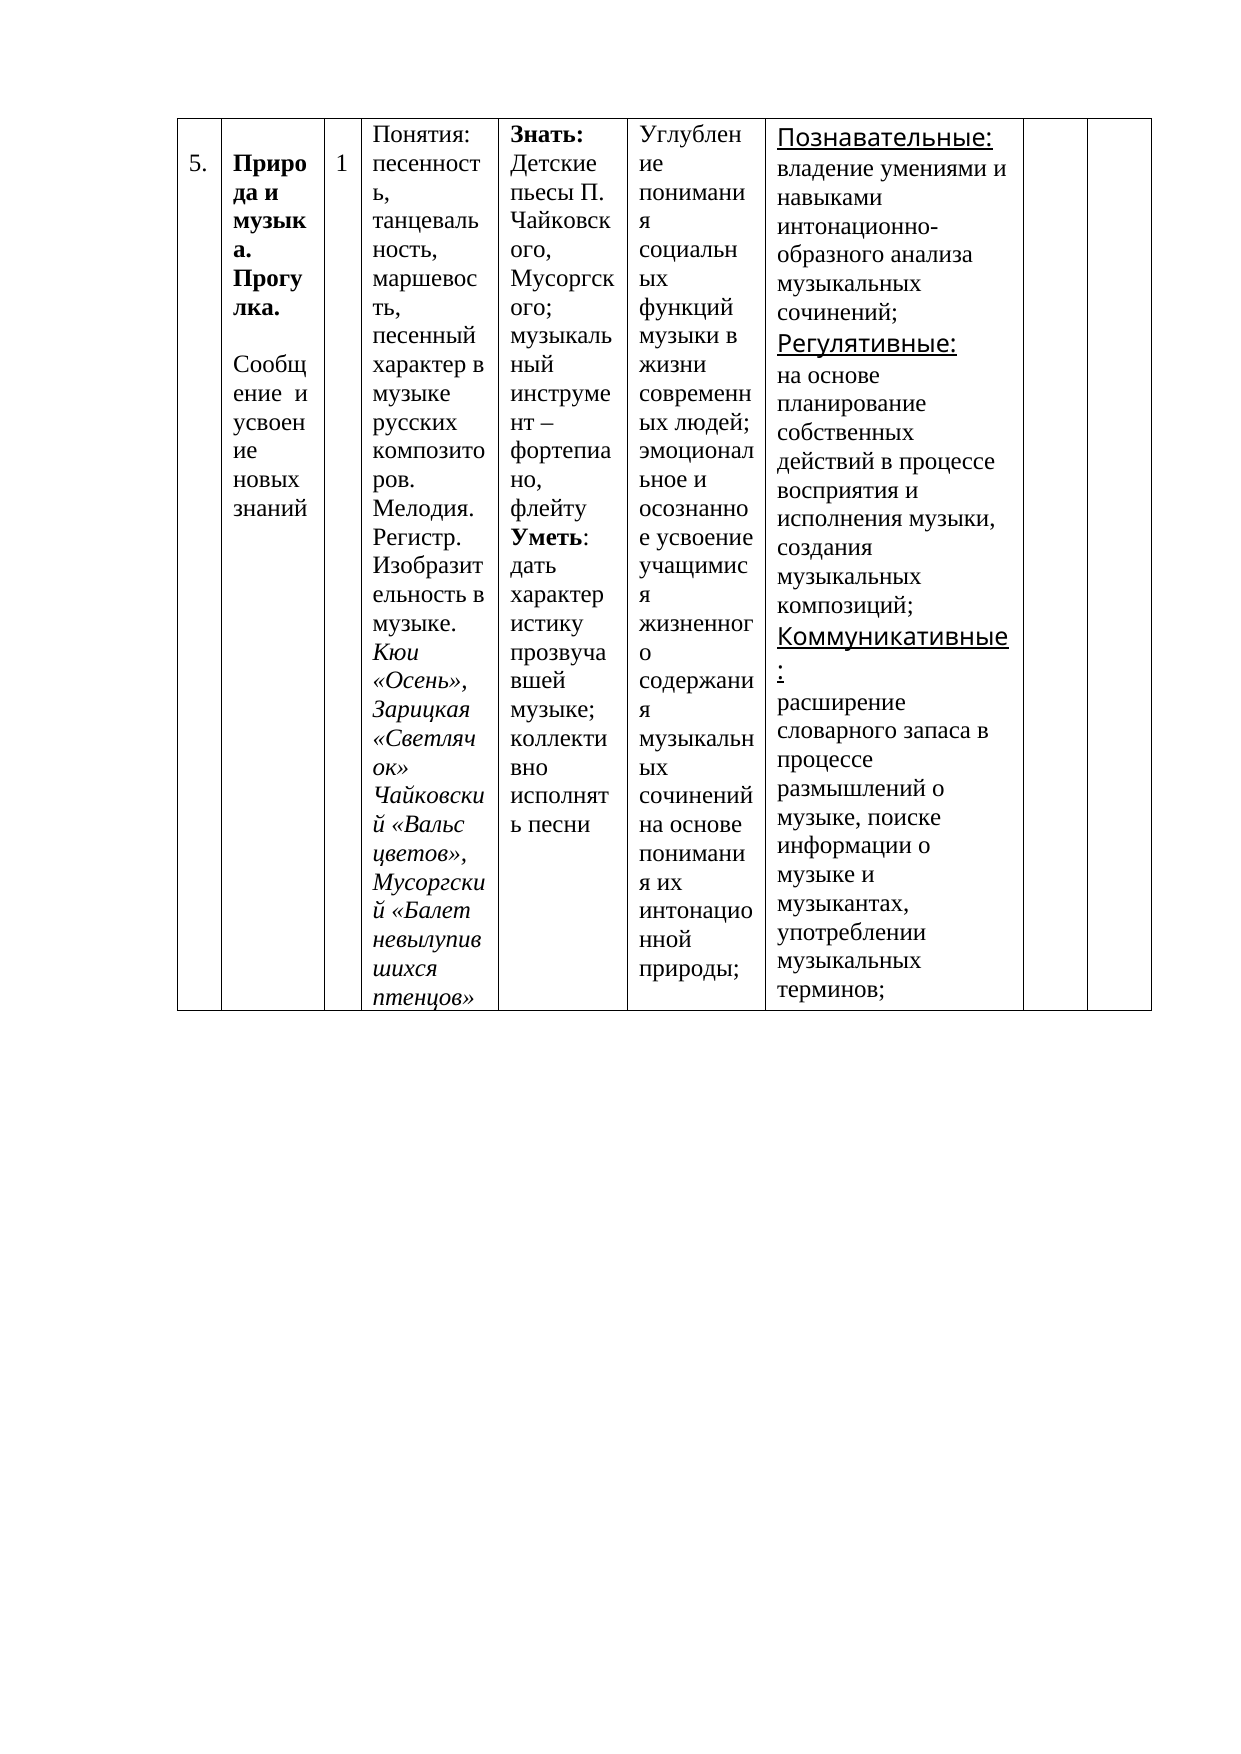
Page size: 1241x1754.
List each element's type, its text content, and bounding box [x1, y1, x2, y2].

table_cell [1088, 119, 1151, 1010]
table_cell 5. [178, 119, 221, 1010]
table_cell Познавательные: владение умениями и навыками интонационно-образного анализа музыкальных сочинений; Регулятивные: на основе планирование собственных действий в процессе восприятия и исполнения музыки, создания музыкальных композиций; Коммуникативные: расширение словарного запаса в процессе размышлений о музыке, поиске информации о музыке и музыкантах, употреблении музыкальных терминов; [766, 119, 1023, 1010]
table_cell Знать: Детские пьесы П. Чайковского, Мусоргского; музыкальный инструмент – фортепиано, флейту Уметь: дать характеристику прозвучавшей музыке; коллективно исполнять песни [499, 119, 627, 1010]
table_cell [1024, 119, 1087, 1010]
table_cell Углубление понимания социальных функций музыки в жизни современных людей; эмоциональное и осознанное усвоение учащимися жизненного содержания музыкальных сочинений на основе понимания их интонационной природы; [628, 119, 765, 1010]
table_cell 1 [325, 119, 361, 1010]
table_cell Понятия: песенность, танцевальность, маршевость, песенный характер в музыке русских композиторов. Мелодия. Регистр. Изобразительность в музыке. Кюи «Осень», Зарицкая «Светлячок» Чайковский «Вальс цветов», Мусоргский «Балет невылупившихся птенцов» [362, 119, 498, 1010]
table_cell Природа и музыка. Прогулка. Сообщение и усвоение новых знаний [222, 119, 324, 1010]
